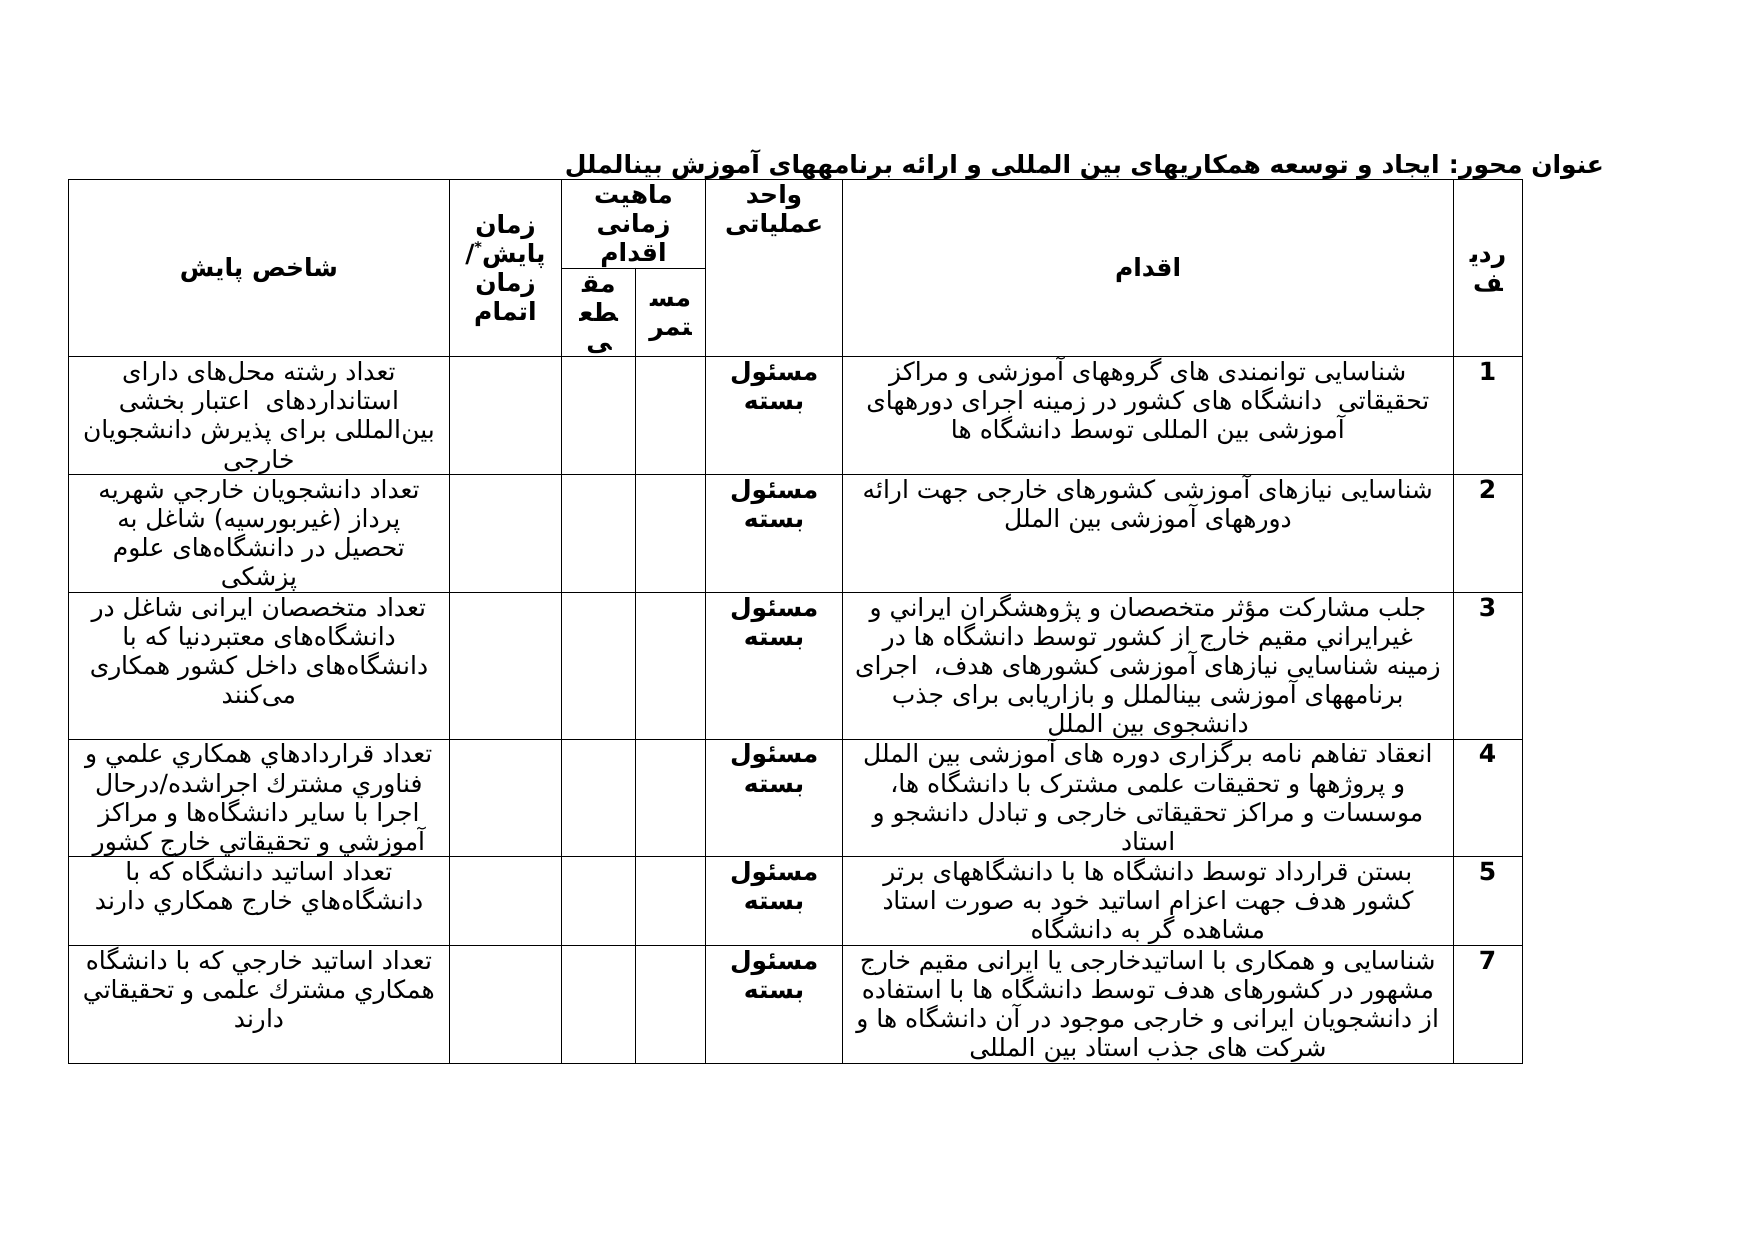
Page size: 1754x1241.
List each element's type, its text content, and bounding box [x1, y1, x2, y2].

table_header ردیف [1454, 180, 1522, 356]
table_cell [636, 740, 705, 856]
table_cell [450, 857, 561, 945]
table_cell مسئول بسته [706, 357, 842, 474]
table_header اقدام [843, 180, 1453, 356]
table_cell تعداد دانشجويان خارجي شهریه پرداز (غیربورسیه) شاغل به تحصيل در دانشگاه‌های علوم پزشکی [69, 475, 449, 592]
table_cell [450, 593, 561, 738]
table_cell [450, 740, 561, 856]
table_cell مسئول بسته [706, 857, 842, 945]
table_cell [636, 857, 705, 945]
table_cell 1 [1454, 357, 1522, 474]
table_cell تعداد قراردادهاي همكاري علمي و فناوري مشترك اجراشده/درحال اجرا با ساير دانشگاه‌ها و مراكز آموزشي و تحقيقاتي خارج كشور [69, 740, 449, 856]
table_cell 3 [1454, 593, 1522, 738]
table_cell [562, 946, 635, 1062]
table_cell انعقاد تفاهم نامه برگزاری دوره های آموزشی بین الملل و پروژه‏ها و تحقیقات علمی مشترک با دانشگاه ها، موسسات و مراکز تحقیقاتی خارجی و تبادل دانشجو و استاد [843, 740, 1453, 856]
table_cell [450, 946, 561, 1062]
table_cell [562, 740, 635, 856]
table_cell [636, 475, 705, 592]
table_cell مسئول بسته [706, 475, 842, 592]
table_cell مقطعی [562, 269, 635, 356]
table_cell مسئول بسته [706, 593, 842, 738]
table_cell تعداد رشته محل‌های دارای استانداردهای اعتبار بخشی بین‌المللی برای پذیرش دانشجویان خارجی [69, 357, 449, 474]
table_cell 7 [1454, 946, 1522, 1062]
table_cell جلب مشارکت مؤثر متخصصان و پژوهشگران ايراني و غيرايراني مقيم خارج از کشور توسط دانشگاه ها در زمینه شناسایی نیازهای آموزشی کشورهای هدف، اجرای برنامه‏های آموزشی بین‏الملل و بازاریابی برای جذب دانشجوی بین الملل [843, 593, 1453, 738]
table_header ماهیت زمانی اقدام [562, 180, 705, 268]
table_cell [69, 946, 449, 1062]
table_cell مسئول بسته [706, 946, 842, 1062]
table_cell 4 [1454, 740, 1522, 856]
table_cell [450, 475, 561, 592]
table_cell [450, 357, 561, 474]
table_cell [562, 357, 635, 474]
table_cell [636, 357, 705, 474]
table_cell تعداد اساتيد دانشگاه كه با دانشگاه‌هاي خارج همكاري دارند [69, 857, 449, 945]
table_cell [562, 593, 635, 738]
table_cell بستن قرارداد توسط دانشگاه ها با دانشگاههای برتر کشور هدف جهت اعزام اساتید خود به صورت استاد مشاهده گر به دانشگاه [843, 857, 1453, 945]
table_header واحد عملیاتی [706, 180, 842, 356]
table_cell 2 [1454, 475, 1522, 592]
table_cell 5 [1454, 857, 1522, 945]
table_cell تعداد متخصصان ایرانی شاغل در دانشگاه‌های معتبردنيا که با دانشگاه‌های داخل كشور همکاری می‌کنند [69, 593, 449, 738]
table_cell [562, 475, 635, 592]
table_cell شناسایی و همکاری با اساتیدخارجی یا ایرانی مقیم خارج مشهور در کشورهای هدف توسط دانشگاه ها با استفاده از دانشجویان ایرانی و خارجی موجود در آن دانشگاه ها و شرکت های جذب استاد بین المللی [843, 946, 1453, 1062]
table_cell [562, 857, 635, 945]
table_header زمان پایش*/ زمان اتمام [450, 180, 561, 356]
table_cell شناسایی نیازهای آموزشی کشورهای خارجی جهت ارائه دوره‏های آموزشی بین الملل [843, 475, 1453, 592]
text عنوان محور: ایجاد و توسعه همکاری‏های بین المللی و ارائه برنامه‏های آموزش بین‏الملل [150, 150, 1604, 179]
table_cell [636, 593, 705, 738]
table_cell [636, 946, 705, 1062]
table_cell شناسایی توانمندی های گروه‏های آموزشی و مراکز تحقیقاتی دانشگاه های کشور در زمینه اجرای دوره‏های آموزشی بین المللی توسط دانشگاه ها [843, 357, 1453, 474]
table_cell مسئول بسته [706, 740, 842, 856]
table_header شاخص پایش [69, 180, 449, 356]
table_cell مستمر [636, 269, 705, 356]
